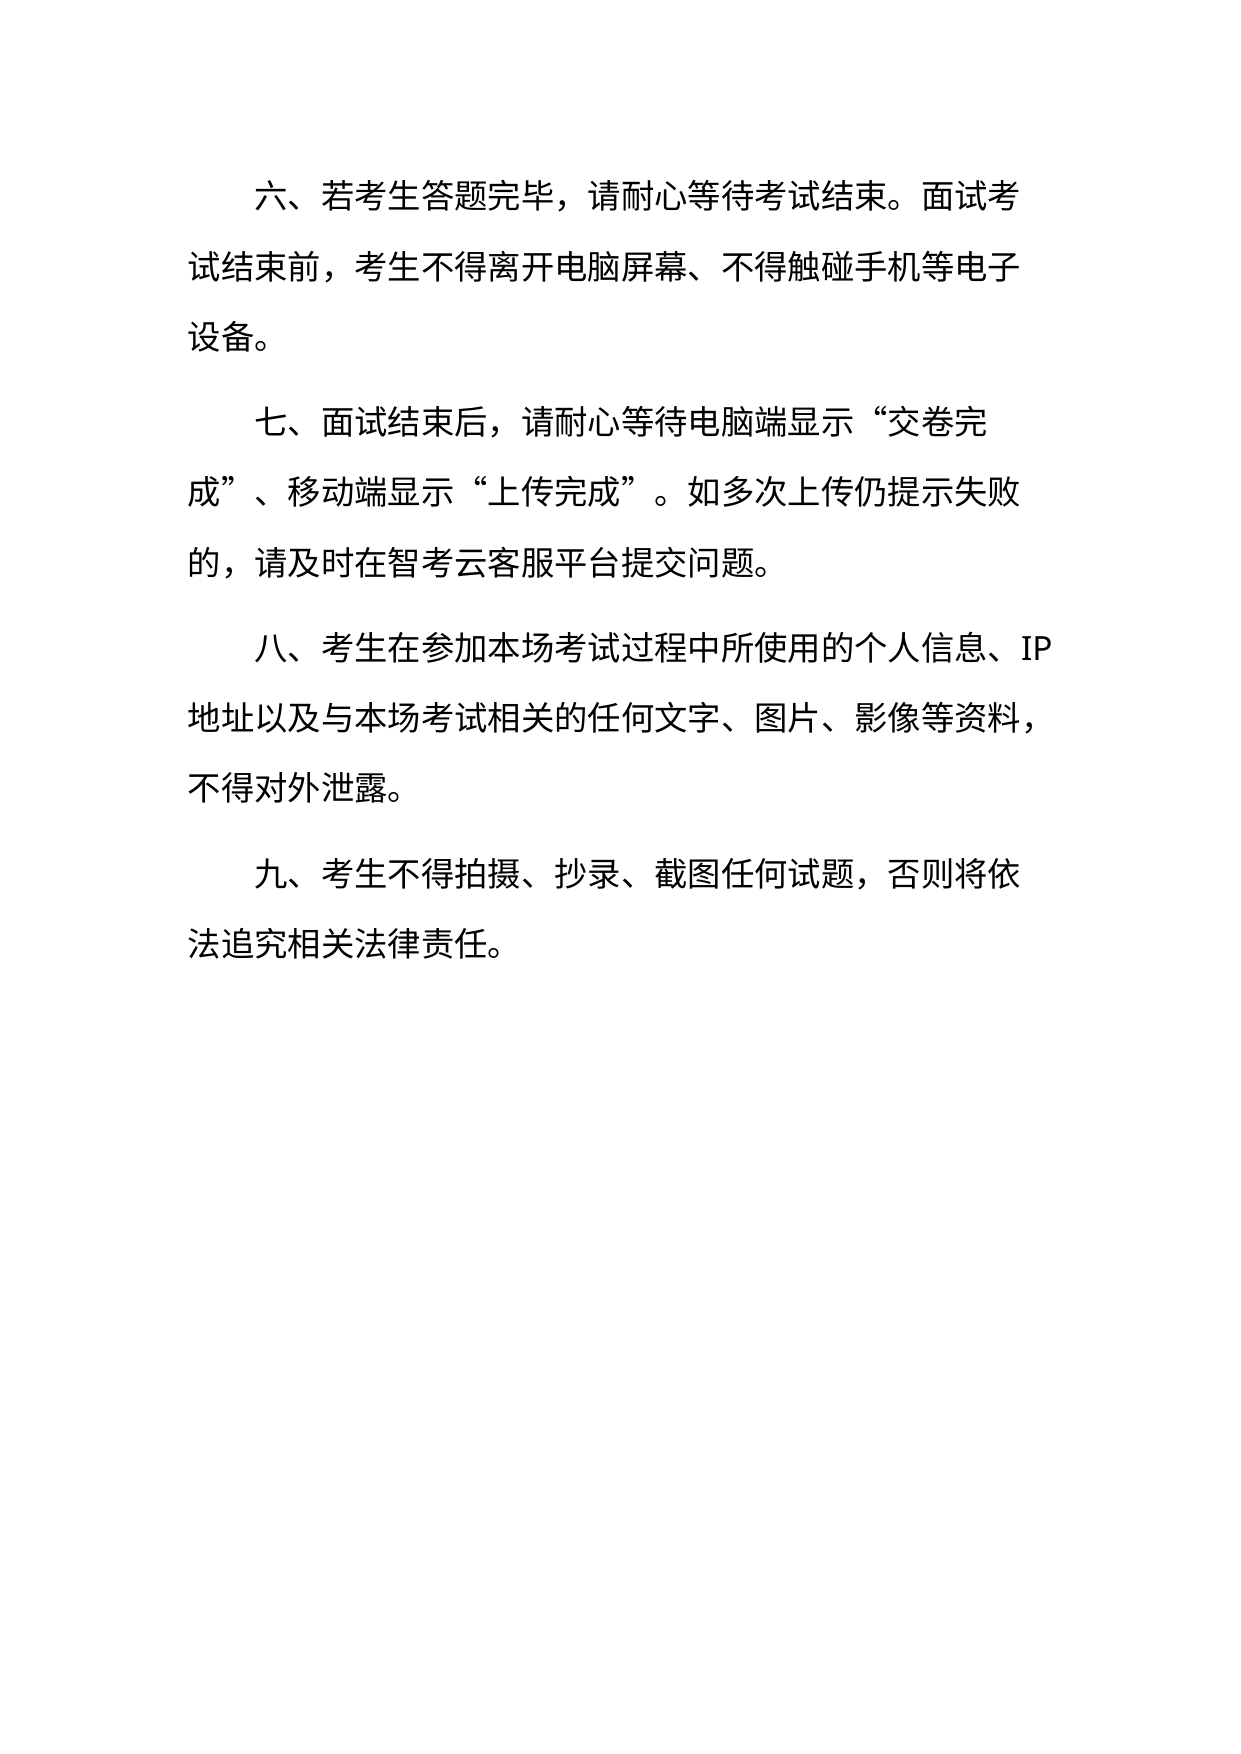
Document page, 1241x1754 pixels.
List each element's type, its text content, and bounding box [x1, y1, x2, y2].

text 九、考生不得拍摄、抄录、截图任何试题，否则将依法追究相关法律责任。 [187, 839, 1053, 974]
text 八、考生在参加本场考试过程中所使用的个人信息、IP地址以及与本场考试相关的任何文字、图片、影像等资料，不得对外泄露。 [187, 613, 1053, 819]
text 七、面试结束后，请耐心等待电脑端显示“交卷完成”、移动端显示“上传完成”。如多次上传仍提示失败的，请及时在智考云客服平台提交问题。 [187, 388, 1053, 593]
text 六、若考生答题完毕，请耐心等待考试结束。面试考试结束前，考生不得离开电脑屏幕、不得触碰手机等电子设备。 [187, 162, 1053, 367]
